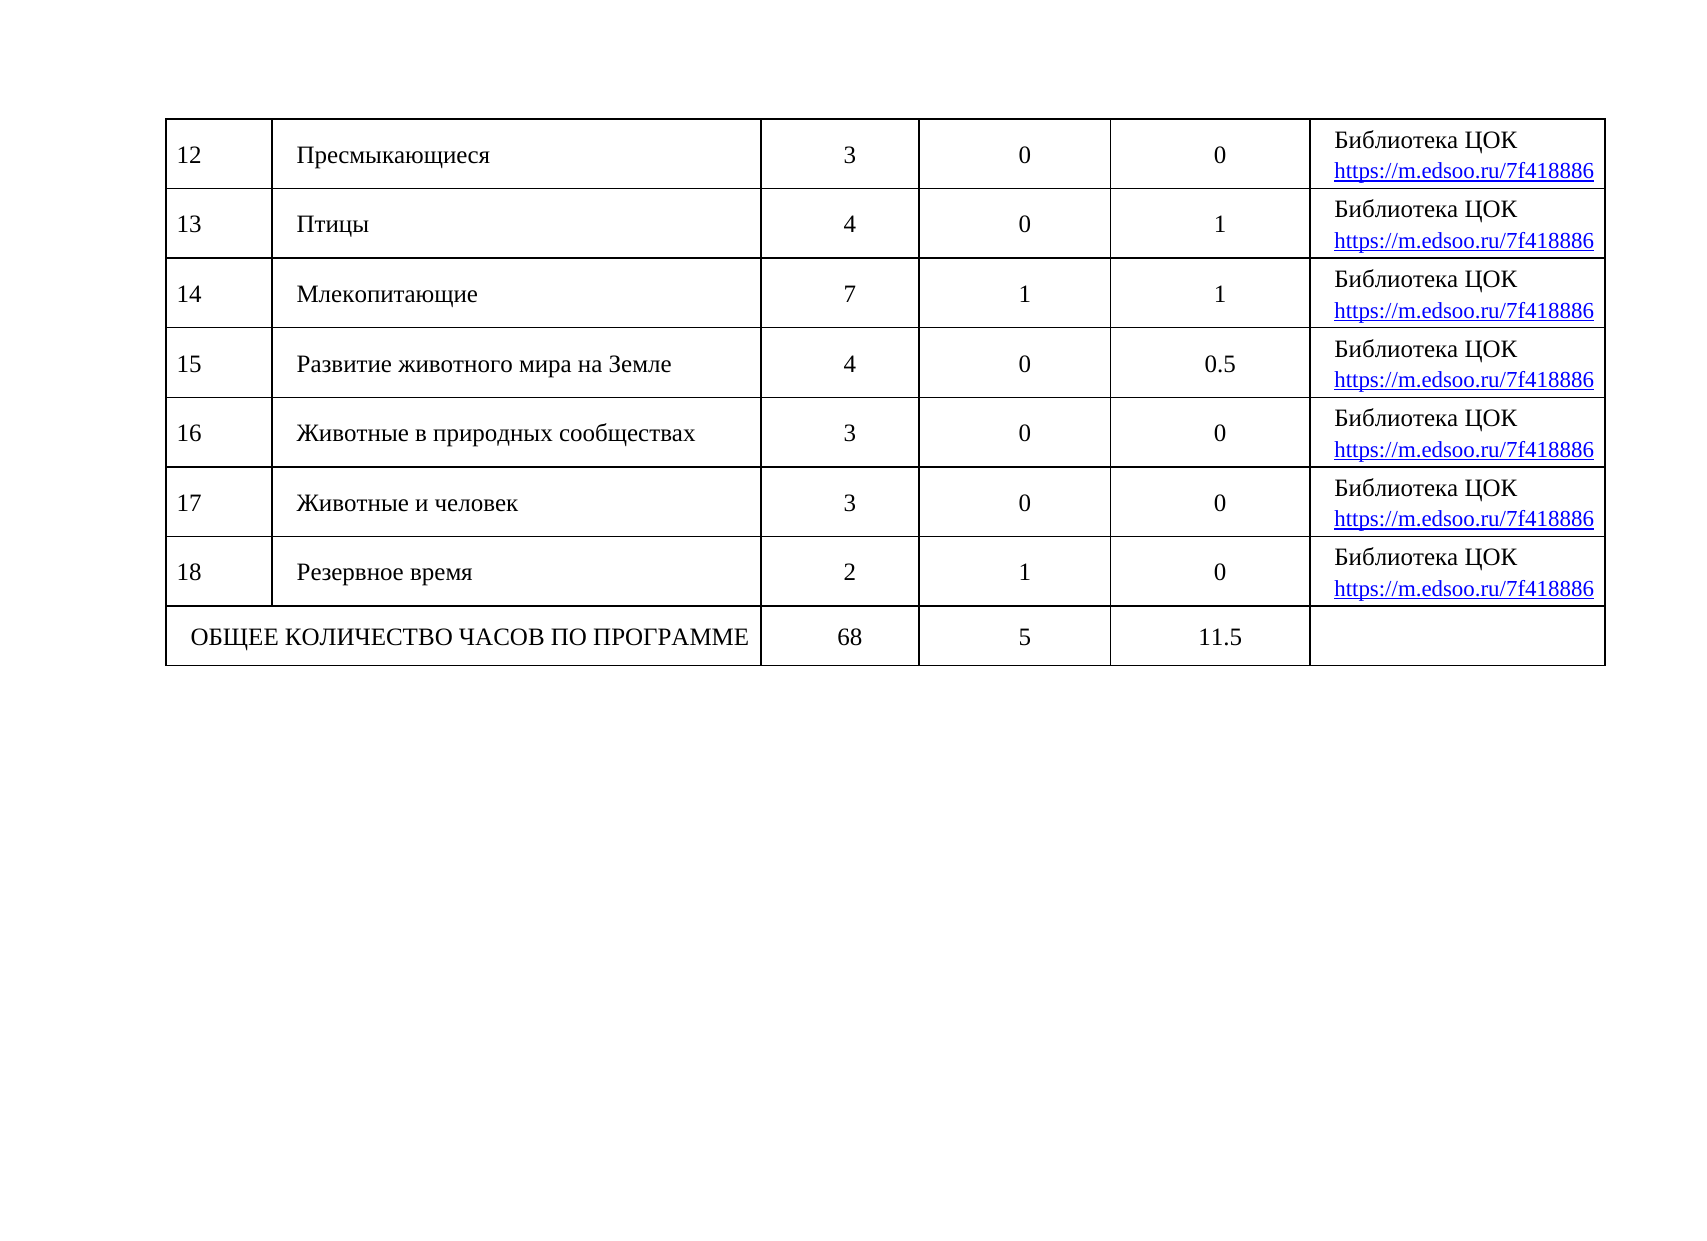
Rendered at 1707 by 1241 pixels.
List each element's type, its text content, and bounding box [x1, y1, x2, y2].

table_cell Птицы [273, 189, 760, 257]
table_cell 0 [1111, 120, 1309, 188]
table_cell 14 [167, 259, 271, 327]
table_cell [1311, 120, 1604, 188]
table_cell 5 [920, 607, 1110, 665]
table_cell Библиотека ЦОК https://m.edsoo.ru/7f418886 [1311, 398, 1604, 466]
table_cell 15 [167, 328, 271, 396]
table_cell 16 [167, 398, 271, 466]
table_cell 0 [920, 398, 1110, 466]
table_cell 13 [167, 189, 271, 257]
table_cell 0.5 [1111, 328, 1309, 396]
table_cell 18 [167, 537, 271, 605]
table_cell Библиотека ЦОК https://m.edsoo.ru/7f418886 [1311, 328, 1604, 396]
table_cell 7 [762, 259, 918, 327]
table_cell Пресмыкающиеся [273, 120, 760, 188]
table_cell 1 [920, 537, 1110, 605]
table_cell 3 [762, 120, 918, 188]
table_cell Резервное время [273, 537, 760, 605]
table_cell [1311, 607, 1604, 665]
table_cell Животные в природных сообществах [273, 398, 760, 466]
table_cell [1311, 189, 1604, 257]
table_cell 17 [167, 468, 271, 536]
table_cell 11.5 [1111, 607, 1309, 665]
table_cell 1 [1111, 259, 1309, 327]
table_cell ОБЩЕЕ КОЛИЧЕСТВО ЧАСОВ ПО ПРОГРАММЕ [167, 607, 760, 665]
table_cell 0 [1111, 398, 1309, 466]
table_cell 68 [762, 607, 918, 665]
table_cell Развитие животного мира на Земле [273, 328, 760, 396]
table_cell Библиотека ЦОК https://m.edsoo.ru/7f418886 [1311, 537, 1604, 605]
table_cell 0 [920, 328, 1110, 396]
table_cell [1311, 259, 1604, 327]
table_cell 3 [762, 468, 918, 536]
table_cell 0 [920, 468, 1110, 536]
table_cell Библиотека ЦОК https://m.edsoo.ru/7f418886 [1311, 468, 1604, 536]
table_cell 4 [762, 328, 918, 396]
table_cell 4 [762, 189, 918, 257]
table_cell 3 [762, 398, 918, 466]
table_cell Млекопитающие [273, 259, 760, 327]
table_cell 0 [1111, 468, 1309, 536]
table_cell 12 [167, 120, 271, 188]
table_cell 1 [1111, 189, 1309, 257]
table_cell 0 [920, 120, 1110, 188]
table_cell Животные и человек [273, 468, 760, 536]
table_cell 1 [920, 259, 1110, 327]
table_cell 0 [1111, 537, 1309, 605]
table_cell 0 [920, 189, 1110, 257]
table_cell 2 [762, 537, 918, 605]
